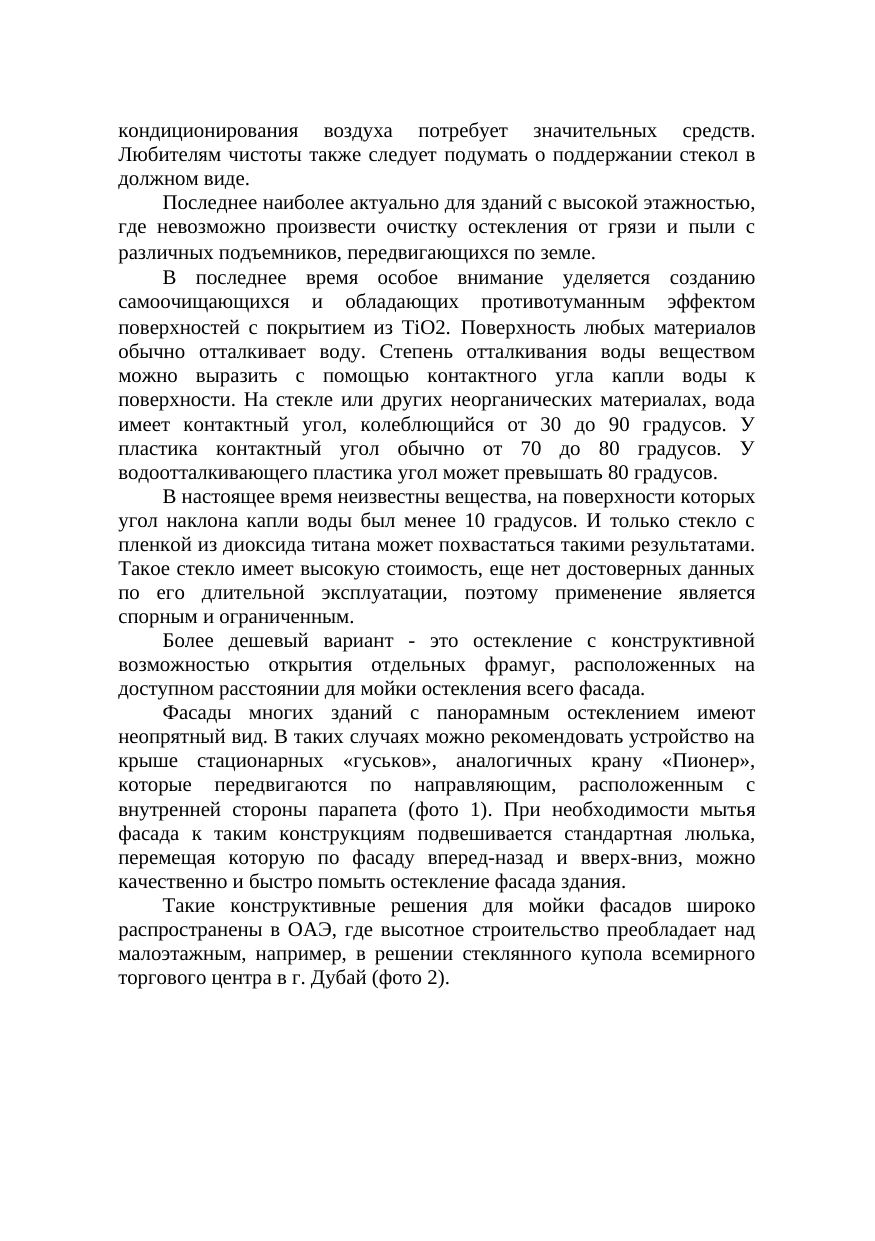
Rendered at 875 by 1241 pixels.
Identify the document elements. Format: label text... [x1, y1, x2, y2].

text Такие конструктивные решения для мойки фасадов широко распространены в ОАЭ, где высотное строительство преобладает над малоэтажным, например, в решении стеклянного купола всемирного торгового центра в г. Дубай (фото 2). [118, 893, 756, 989]
text В последнее время особое внимание уделяется созданию самоочищающихся и обладающих противотуманным эффектом поверхностей с покрытием из TiO2. Поверхность любых материалов обычно отталкивает воду. Степень отталкивания воды веществом можно выразить с помощью контактного угла капли воды к поверхности. На стекле или других неорганических материалах, вода имеет контактный угол, колеблющийся от 30 до 90 градусов. У пластика контактный угол обычно от 70 до 80 градусов. У водоотталкивающего пластика угол может превышать 80 градусов. [118, 265, 756, 484]
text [118, 118, 756, 190]
text В настоящее время неизвестны вещества, на поверхности которых угол наклона капли воды был менее 10 градусов. И только стекло с пленкой из диоксида титана может похвастаться такими результатами. Такое стекло имеет высокую стоимость, еще нет достоверных данных по его длительной эксплуатации, поэтому применение является спорным и ограниченным. [118, 484, 756, 628]
text Фасады многих зданий с панорамным остеклением имеют неопрятный вид. В таких случаях можно рекомендовать устройство на крыше стационарных «гуськов», аналогичных крану «Пионер», которые передвигаются по направляющим, расположенным с внутренней стороны парапета (фото 1). При необходимости мытья фасада к таким конструкциям подвешивается стандартная люлька, перемещая которую по фасаду вперед-назад и вверх-вниз, можно качественно и быстро помыть остекление фасада здания. [118, 700, 756, 893]
text Последнее наиболее актуально для зданий с высокой этажностью, где невозможно произвести очистку остекления от грязи и пыли с различных подъемников, передвигающихся по земле. [118, 190, 756, 265]
text Более дешевый вариант - это остекление с конструктивной возможностью открытия отдельных фрамуг, расположенных на доступном расстоянии для мойки остекления всего фасада. [118, 628, 756, 700]
